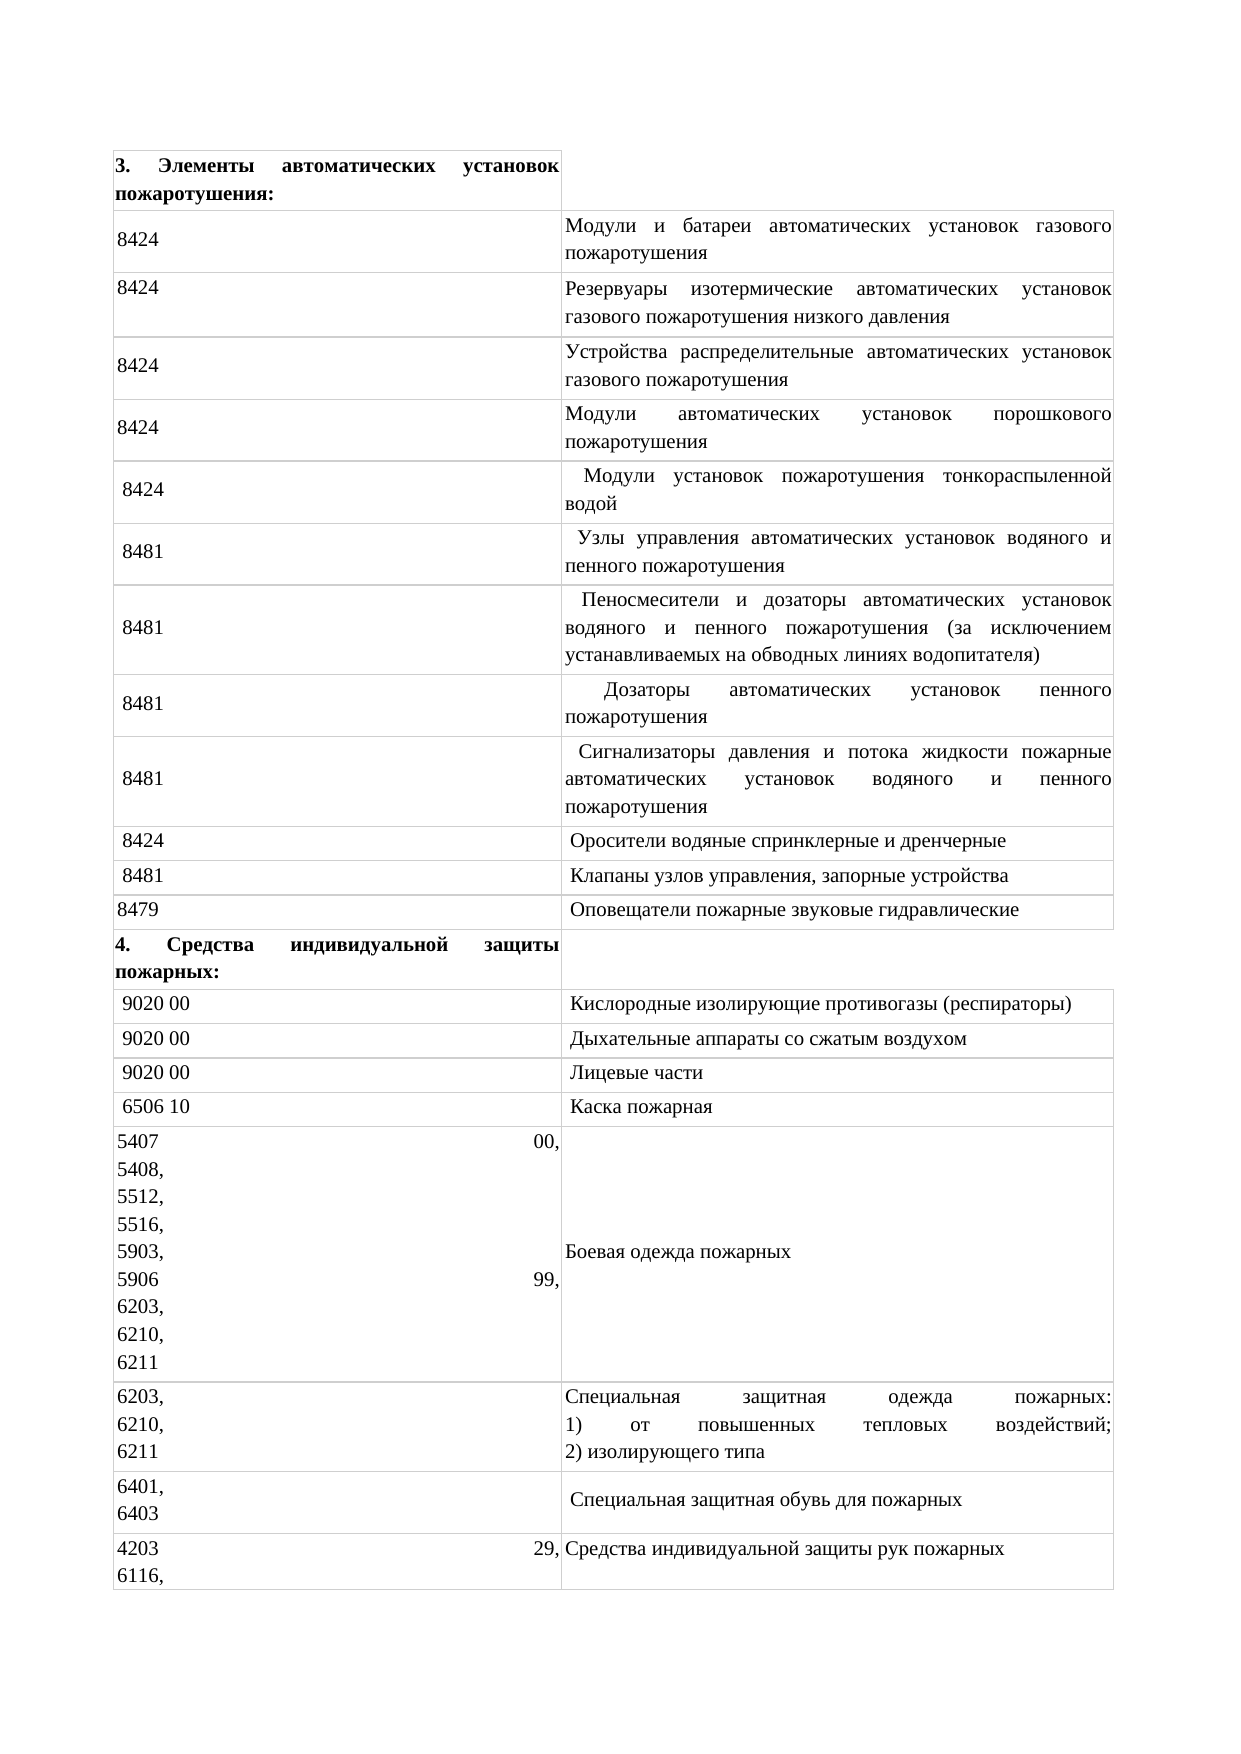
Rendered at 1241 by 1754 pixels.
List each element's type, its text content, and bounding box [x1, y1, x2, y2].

table_cell Специальная защитная обувь для пожарных [562, 1472, 1113, 1533]
table_cell 8481 [114, 675, 561, 736]
table_cell Дыхательные аппараты со сжатым воздухом [562, 1024, 1113, 1057]
table_cell 9020 00 [114, 990, 561, 1023]
table_cell Узлы управления автоматических установок водяного и пенного пожаротушения [562, 524, 1113, 584]
table_cell Оповещатели пожарные звуковые гидравлические [562, 896, 1113, 929]
table_cell 8424 [114, 827, 561, 860]
table_cell 9020 00 [114, 1024, 561, 1057]
table_cell 8481 [114, 737, 561, 826]
table_cell Каска пожарная [562, 1093, 1113, 1126]
table_cell Боевая одежда пожарных [562, 1127, 1113, 1381]
table_cell 8481 [114, 586, 561, 674]
table_cell 8481 [114, 861, 561, 894]
table_cell 5407 00, 5408, 5512, 5516, 5903, 5906 99, 6203, 6210, 6211 [114, 1127, 561, 1381]
table_cell Модули автоматических установок порошкового пожаротушения [562, 400, 1113, 460]
table_cell 8481 [114, 524, 561, 584]
table_cell Лицевые части [562, 1059, 1113, 1092]
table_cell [114, 1534, 561, 1589]
table_cell 8424 [114, 462, 561, 522]
table_cell 8424 [114, 400, 561, 460]
table_cell 3. Элементы автоматических установок пожаротушения: [114, 151, 561, 210]
table_cell Дозаторы автоматических установок пенного пожаротушения [562, 675, 1113, 736]
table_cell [562, 1534, 1113, 1589]
table_cell 8424 [114, 273, 561, 336]
table_cell 8424 [114, 338, 561, 398]
table_cell Модули установок пожаротушения тонкораспыленной водой [562, 462, 1113, 522]
table_cell Клапаны узлов управления, запорные устройства [562, 861, 1113, 894]
table_cell Специальная защитная одежда пожарных: 1) от повышенных тепловых воздействий; 2) изолирующего типа [562, 1383, 1113, 1471]
table_cell 6203, 6210, 6211 [114, 1383, 561, 1471]
table_cell Устройства распределительные автоматических установок газового пожаротушения [562, 338, 1113, 398]
table_cell 6401, 6403 [114, 1472, 561, 1533]
table_cell Модули и батареи автоматических установок газового пожаротушения [562, 211, 1113, 272]
table_cell Оросители водяные спринклерные и дренчерные [562, 827, 1113, 860]
table_cell 9020 00 [114, 1059, 561, 1092]
table_cell Сигнализаторы давления и потока жидкости пожарные автоматических установок водяного и пенного пожаротушения [562, 737, 1113, 826]
table_cell 6506 10 [114, 1093, 561, 1126]
table_cell 4. Средства индивидуальной защиты пожарных: [114, 930, 561, 988]
table_cell Пеносмесители и дозаторы автоматических установок водяного и пенного пожаротушения (за исключением устанавливаемых на обводных линиях водопитателя) [562, 586, 1113, 674]
table_cell 8424 [114, 211, 561, 272]
table_cell 8479 [114, 896, 561, 929]
table_cell Резервуары изотермические автоматических установок газового пожаротушения низкого давления [562, 273, 1113, 336]
table_cell Кислородные изолирующие противогазы (респираторы) [562, 990, 1113, 1023]
